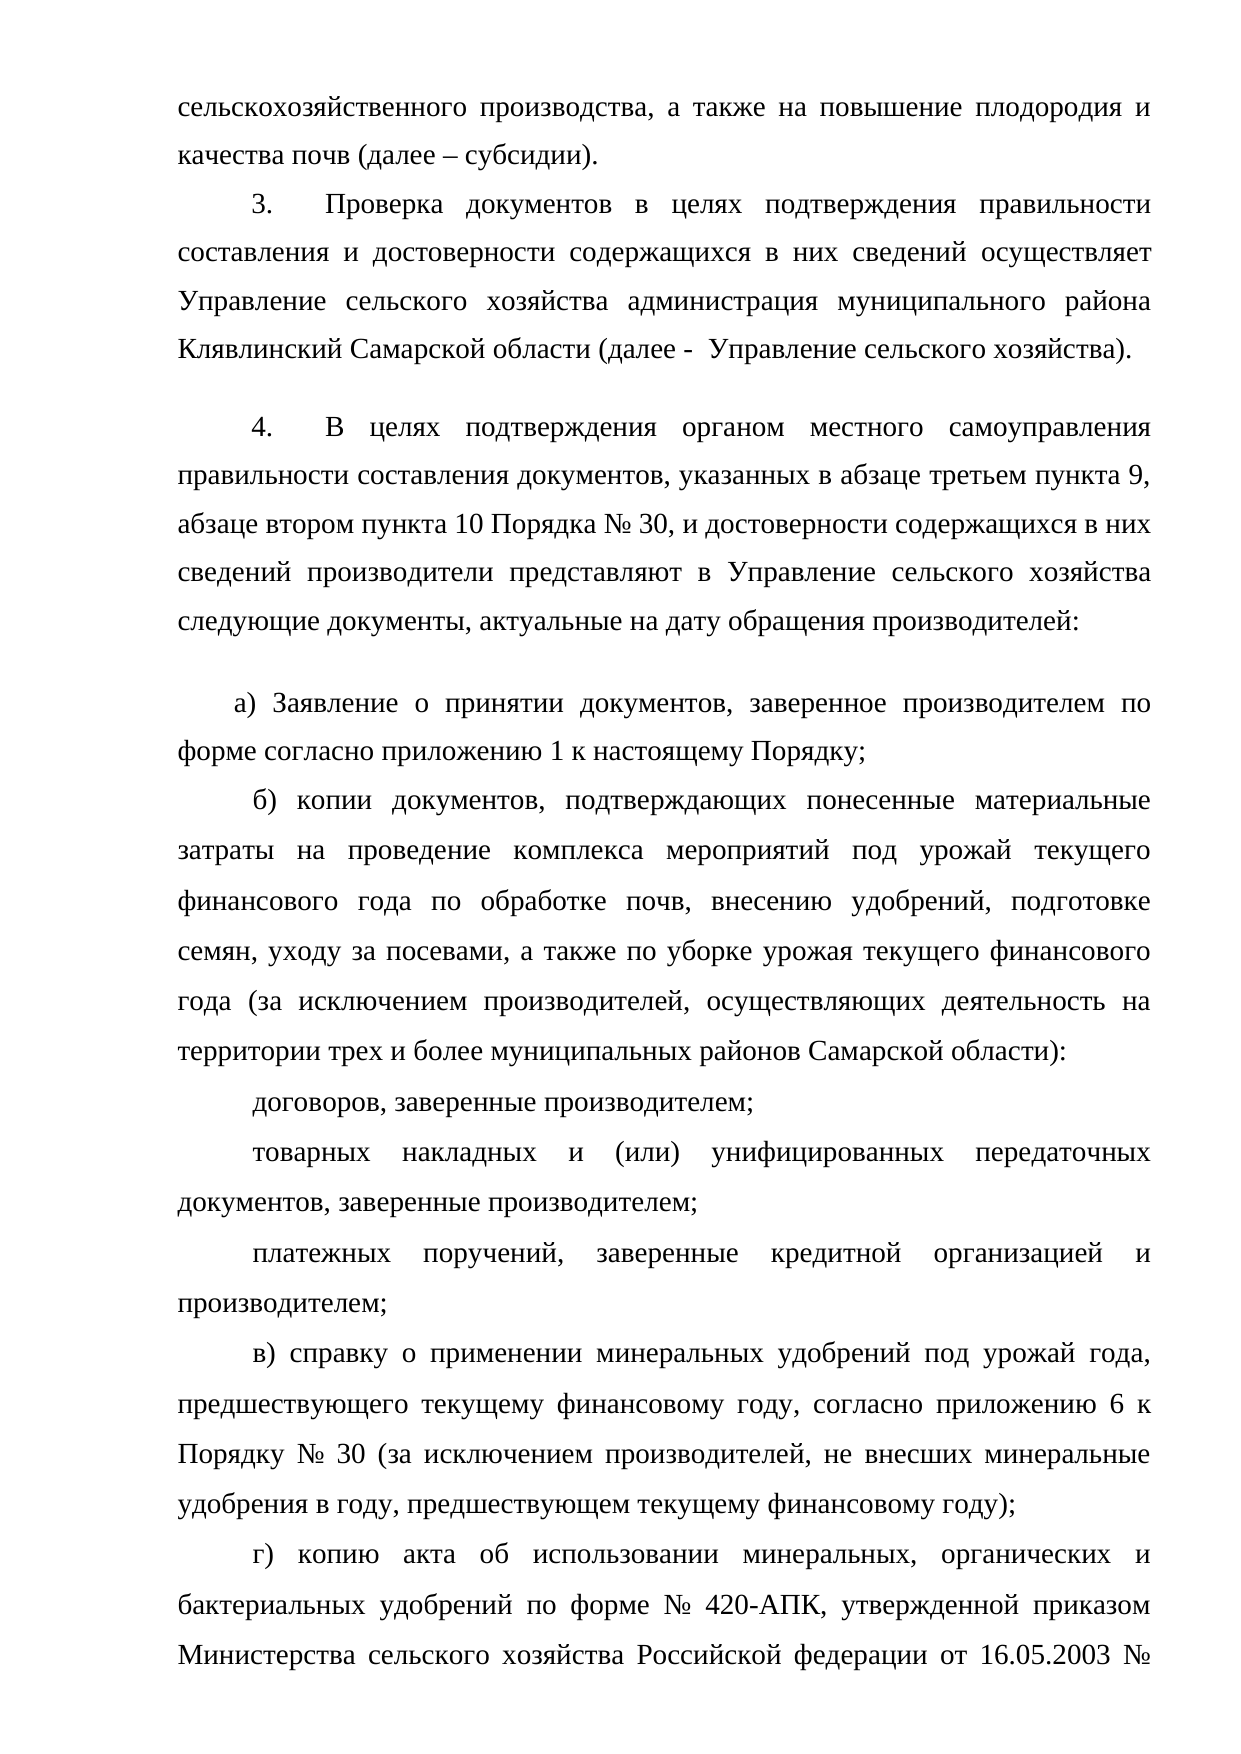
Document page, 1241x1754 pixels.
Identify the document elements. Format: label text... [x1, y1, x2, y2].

text в) справку о применении минеральных удобрений под урожай года, предшествующего текущему финансовому году, согласно приложению 6 к Порядку № 30 (за исключением производителей, не внесших минеральные удобрения в году, предшествующем текущему финансовому году); [177, 1335, 1152, 1520]
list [177, 89, 1152, 171]
text б) копии документов, подтверждающих понесенные материальные затраты на проведение комплекса мероприятий под урожай текущего финансового года по обработке почв, внесению удобрений, подготовке семян, уходу за посевами, а также по уборке урожая текущего финансового года (за исключением производителей, осуществляющих деятельность на территории трех и более муниципальных районов Самарской области): [177, 782, 1152, 1067]
text товарных накладных и (или) унифицированных передаточных документов, заверенные производителем; [177, 1134, 1152, 1218]
text а) Заявление о принятии документов, заверенное производителем по форме согласно приложению 1 к настоящему Порядку; [177, 685, 1152, 767]
text платежных поручений, заверенные кредитной организацией и производителем; [177, 1235, 1152, 1319]
list В целях подтверждения органом местного самоуправления правильности составления документов, указанных в абзаце третьем пункта 9, абзаце втором пункта 10 Порядка № 30, и достоверности содержащихся в них сведений производители представляют в Управление сельского хозяйства следующие документы, актуальные на дату обращения производителей: [177, 409, 1152, 636]
text договоров, заверенные производителем; [177, 1084, 1152, 1117]
list Проверка документов в целях подтверждения правильности составления и достоверности содержащихся в них сведений осуществляет Управление сельского хозяйства администрация муниципального района Клявлинский Самарской области (далее - Управление сельского хозяйства). [177, 186, 1152, 365]
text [177, 1537, 1152, 1671]
